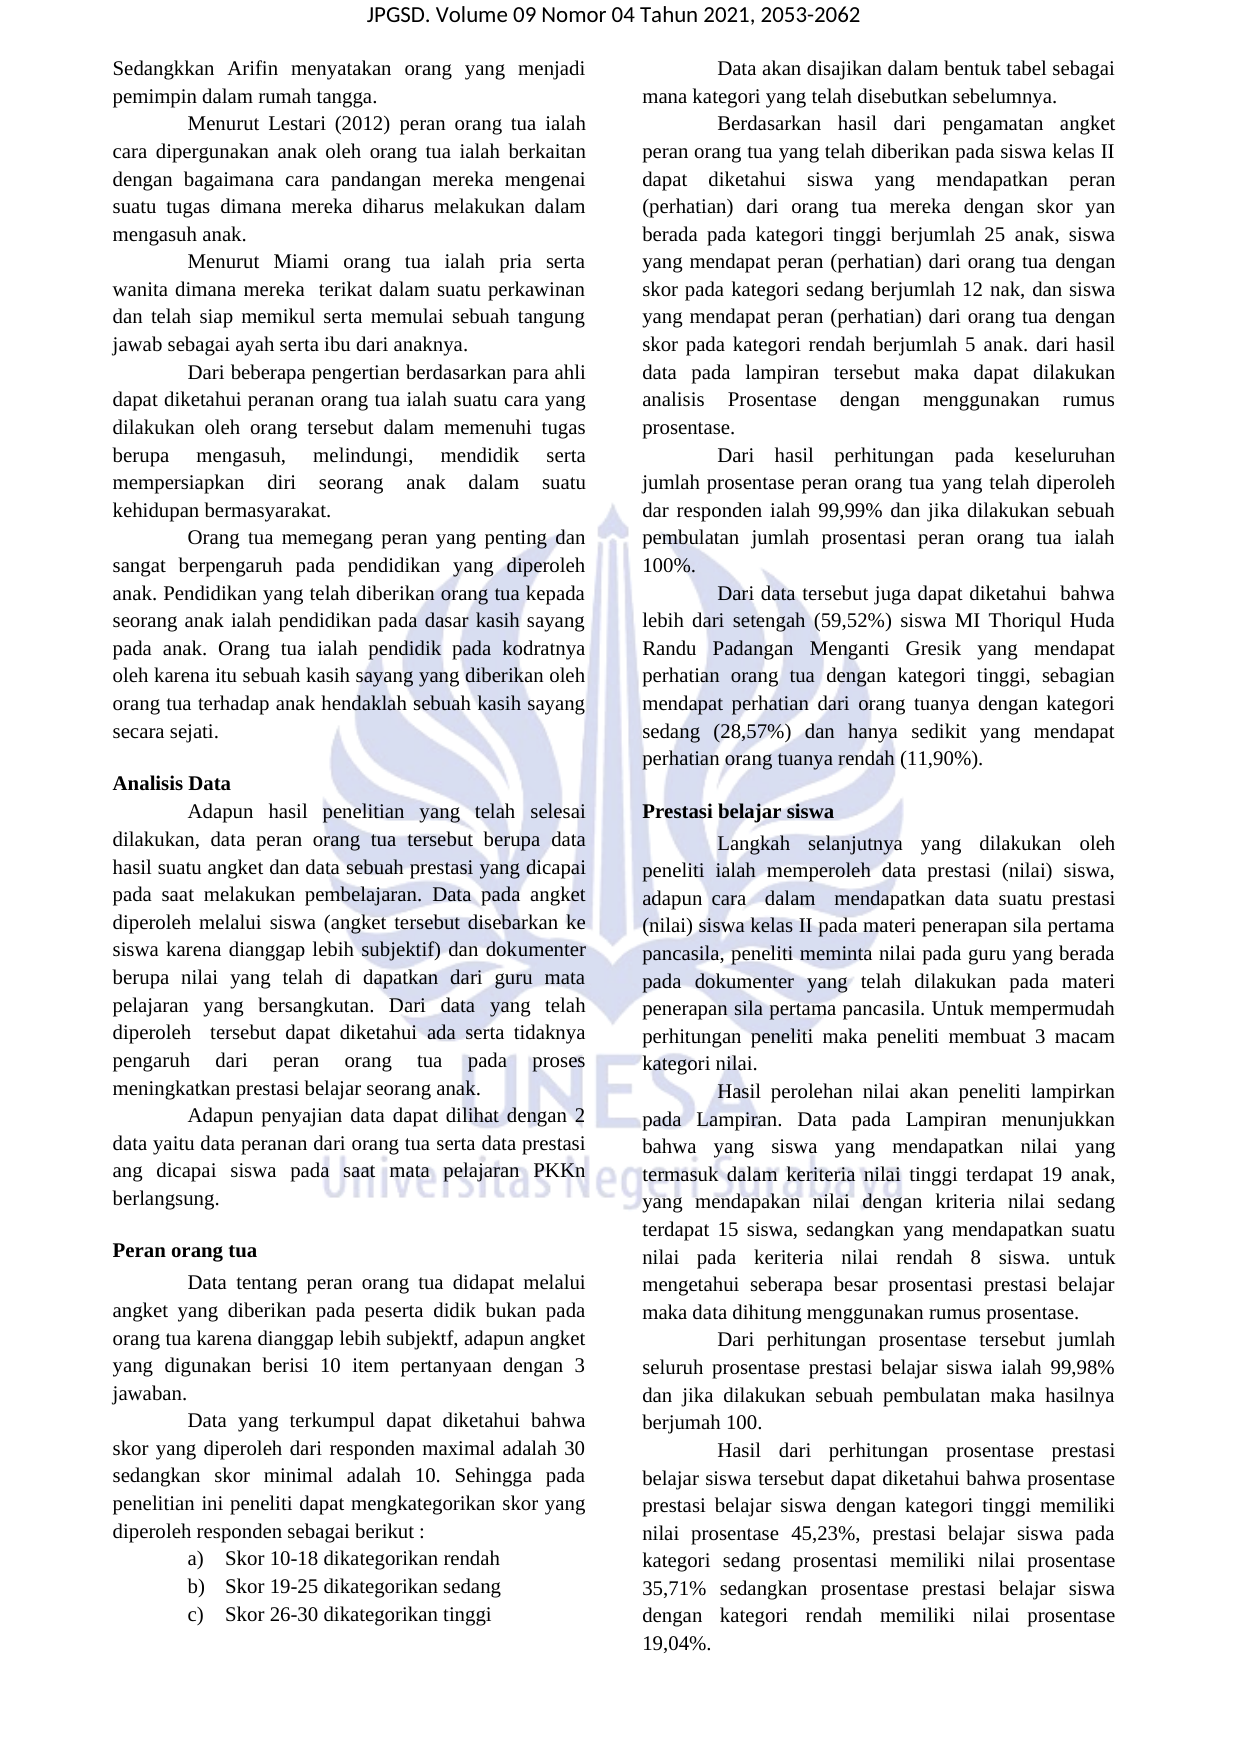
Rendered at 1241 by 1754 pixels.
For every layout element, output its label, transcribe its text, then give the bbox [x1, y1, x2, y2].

text Dari data tersebut juga dapat diketahui bahwa lebih dari setengah (59,52%) siswa MI Thoriqul Huda Randu Padangan Menganti Gresik yang mendapat perhatian orang tua dengan kategori tinggi, sebagian mendapat perhatian dari orang tuanya dengan kategori sedang (28,57%) dan hanya sedikit yang mendapat perhatian orang tuanya rendah (11,90%). [642, 581, 1115, 770]
text Adapun penyajian data dapat dilihat dengan 2 data yaitu data peranan dari orang tua serta data prestasi ang dicapai siswa pada saat mata pelajaran PKKn berlangsung. [112, 1103, 586, 1210]
text Analisis Data [112, 771, 586, 795]
list Skor 10-18 dikategorikan rendah [187, 1546, 586, 1570]
list Skor 19-25 dikategorikan sedang [187, 1574, 586, 1598]
text Orang tua memegang peran yang penting dan sangat berpengaruh pada pendidikan yang diperoleh anak. Pendidikan yang telah diberikan orang tua kepada seorang anak ialah pendidikan pada dasar kasih sayang pada anak. Orang tua ialah pendidik pada kodratnya oleh karena itu sebuah kasih sayang yang diberikan oleh orang tua terhadap anak hendaklah sebuah kasih sayang secara sejati. [112, 525, 586, 743]
text Dari beberapa pengertian berdasarkan para ahli dapat diketahui peranan orang tua ialah suatu cara yang dilakukan oleh orang tersebut dalam memenuhi tugas berupa mengasuh, melindungi, mendidik serta mempersiapkan diri seorang anak dalam suatu kehidupan bermasyarakat. [112, 360, 586, 522]
text Data akan disajikan dalam bentuk tabel sebagai mana kategori yang telah disebutkan sebelumnya. [642, 56, 1115, 108]
text Menurut Miami orang tua ialah pria serta wanita dimana mereka terikat dalam suatu perkawinan dan telah siap memikul serta memulai sebuah tangung jawab sebagai ayah serta ibu dari anaknya. [112, 249, 586, 356]
text Peran orang tua [112, 1238, 586, 1262]
text Data tentang peran orang tua didapat melalui angket yang diberikan pada peserta didik bukan pada orang tua karena dianggap lebih subjektf, adapun angket yang digunakan berisi 10 item pertanyaan dengan 3 jawaban. [112, 1270, 586, 1405]
text Dari hasil perhitungan pada keseluruhan jumlah prosentase peran orang tua yang telah diperoleh dar responden ialah 99,99% dan jika dilakukan sebuah pembulatan jumlah prosentasi peran orang tua ialah 100%. [642, 442, 1115, 577]
list Skor 26-30 dikategorikan tinggi [187, 1601, 586, 1626]
text Menurut Lestari (2012) peran orang tua ialah cara dipergunakan anak oleh orang tua ialah berkaitan dengan bagaimana cara pandangan mereka mengenai suatu tugas dimana mereka diharus melakukan dalam mengasuh anak. [112, 111, 586, 246]
text Prestasi belajar siswa [642, 799, 1115, 823]
text Adapun hasil penelitian yang telah selesai dilakukan, data peran orang tua tersebut berupa data hasil suatu angket dan data sebuah prestasi yang dicapai pada saat melakukan pembelajaran. Data pada angket diperoleh melalui siswa (angket tersebut disebarkan ke siswa karena dianggap lebih subjektif) dan dokumenter berupa nilai yang telah di dapatkan dari guru mata pelajaran yang bersangkutan. Dari data yang telah diperoleh tersebut dapat diketahui ada serta tidaknya pengaruh dari peran orang tua pada proses meningkatkan prestasi belajar seorang anak. [112, 799, 586, 1099]
text Langkah selanjutnya yang dilakukan oleh peneliti ialah memperoleh data prestasi (nilai) siswa, adapun cara dalam mendapatkan data suatu prestasi (nilai) siswa kelas II pada materi penerapan sila pertama pancasila, peneliti meminta nilai pada guru yang berada pada dokumenter yang telah dilakukan pada materi penerapan sila pertama pancasila. Untuk mempermudah perhitungan peneliti maka peneliti membuat 3 macam kategori nilai. [642, 831, 1115, 1075]
text Hasil dari perhitungan prosentase prestasi belajar siswa tersebut dapat diketahui bahwa prosentase prestasi belajar siswa dengan kategori tinggi memiliki nilai prosentase 45,23%, prestasi belajar siswa pada kategori sedang prosentasi memiliki nilai prosentase 35,71% sedangkan prosentase prestasi belajar siswa dengan kategori rendah memiliki nilai prosentase 19,04%. [642, 1438, 1115, 1655]
text Dari perhitungan prosentase tersebut jumlah seluruh prosentase prestasi belajar siswa ialah 99,98% dan jika dilakukan sebuah pembulatan maka hasilnya berjumah 100. [642, 1327, 1115, 1434]
text Berdasarkan hasil dari pengamatan angket peran orang tua yang telah diberikan pada siswa kelas II dapat diketahui siswa yang mendapatkan peran (perhatian) dari orang tua mereka dengan skor yan berada pada kategori tinggi berjumlah 25 anak, siswa yang mendapat peran (perhatian) dari orang tua dengan skor pada kategori sedang berjumlah 12 nak, dan siswa yang mendapat peran (perhatian) dari orang tua dengan skor pada kategori rendah berjumlah 5 anak. dari hasil data pada lampiran tersebut maka dapat dilakukan analisis Prosentase dengan menggunakan rumus prosentase. [642, 111, 1115, 439]
text Hasil perolehan nilai akan peneliti lampirkan pada Lampiran. Data pada Lampiran menunjukkan bahwa yang siswa yang mendapatkan nilai yang termasuk dalam keriteria nilai tinggi terdapat 19 anak, yang mendapakan nilai dengan kriteria nilai sedang terdapat 15 siswa, sedangkan yang mendapatkan suatu nilai pada keriteria nilai rendah 8 siswa. untuk mengetahui seberapa besar prosentasi prestasi belajar maka data dihitung menggunakan rumus prosentase. [642, 1079, 1115, 1324]
text Data yang terkumpul dapat diketahui bahwa skor yang diperoleh dari responden maximal adalah 30 sedangkan skor minimal adalah 10. Sehingga pada penelitian ini peneliti dapat mengkategorikan skor yang diperoleh responden sebagai berikut : [112, 1408, 586, 1543]
